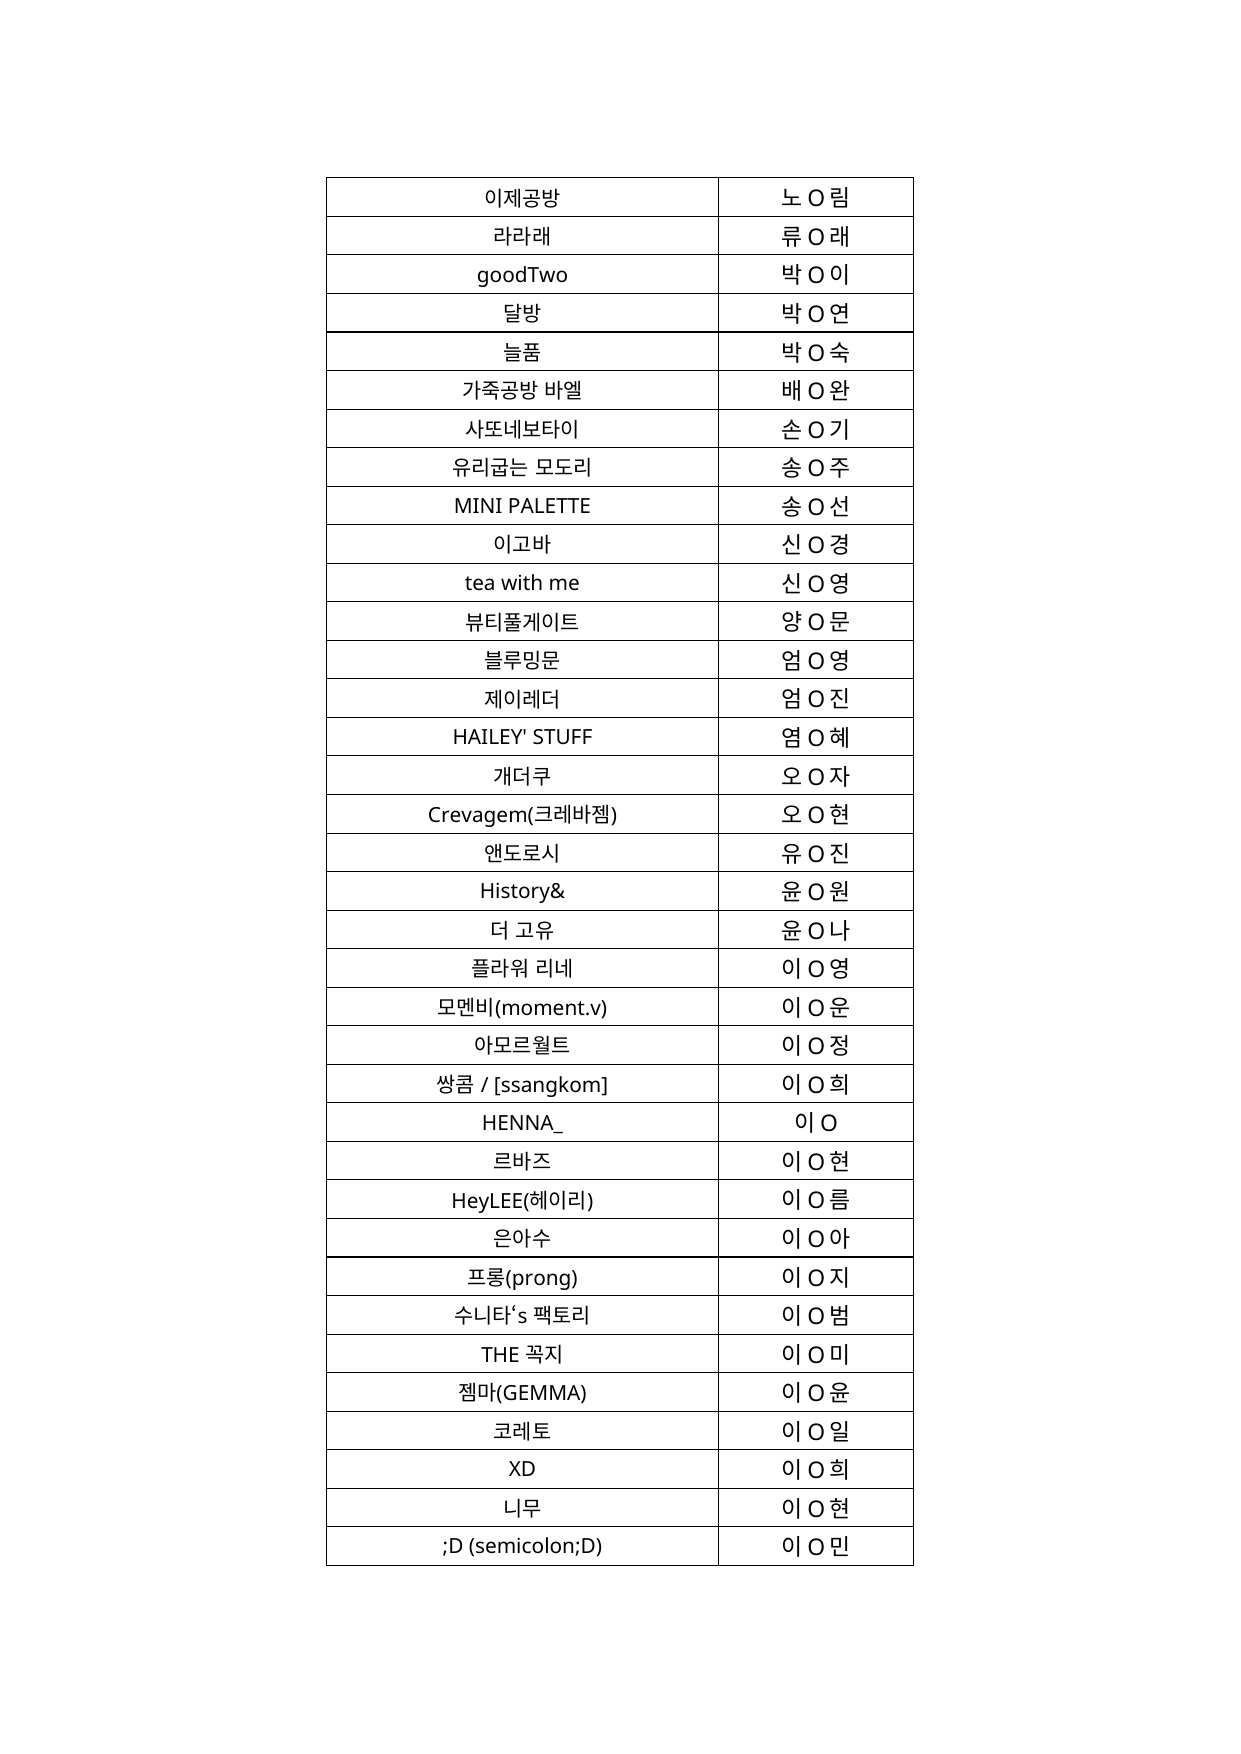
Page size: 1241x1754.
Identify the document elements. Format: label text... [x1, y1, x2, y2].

table_cell 라라래 [327, 217, 718, 254]
table_cell 박O숙 [719, 333, 913, 370]
table_cell HeyLEE(헤이리) [327, 1180, 718, 1218]
table_cell 양O문 [719, 602, 913, 640]
table_cell 블루밍문 [327, 641, 718, 678]
table_cell tea with me [327, 564, 718, 601]
table_cell 유O진 [719, 834, 913, 871]
table_cell 엄O영 [719, 641, 913, 678]
table_cell 이O운 [719, 988, 913, 1025]
table_cell 이O름 [719, 1180, 913, 1218]
table_cell MINI PALETTE [327, 487, 718, 524]
table_cell 이O윤 [719, 1373, 913, 1411]
table_cell 니무 [327, 1489, 718, 1526]
table_cell 이O정 [719, 1026, 913, 1064]
table_cell HAILEY' STUFF [327, 718, 718, 755]
table_cell 르바즈 [327, 1142, 718, 1179]
table_cell Crevagem(크레바젬) [327, 795, 718, 832]
table_cell 이O현 [719, 1489, 913, 1526]
table_cell 윤O나 [719, 911, 913, 948]
table_cell 신O경 [719, 525, 913, 563]
table_cell 이제공방 [327, 178, 718, 216]
table_cell goodTwo [327, 255, 718, 293]
table_cell 뷰티풀게이트 [327, 602, 718, 640]
table_cell 사또네보타이 [327, 410, 718, 447]
table_cell History& [327, 872, 718, 909]
table_cell 이O현 [719, 1142, 913, 1179]
table_cell 달방 [327, 294, 718, 331]
table_cell 신O영 [719, 564, 913, 601]
table_cell 오O자 [719, 756, 913, 794]
table_cell 제이레더 [327, 679, 718, 717]
table_cell THE 꼭지 [327, 1335, 718, 1372]
table_cell 이O일 [719, 1412, 913, 1449]
table_cell 모멘비(moment.v) [327, 988, 718, 1025]
table_cell 아모르월트 [327, 1026, 718, 1064]
table_cell HENNA_ [327, 1103, 718, 1141]
table_cell 프롱(prong) [327, 1258, 718, 1295]
table_cell 코레토 [327, 1412, 718, 1449]
table_cell 류O래 [719, 217, 913, 254]
table_cell 박O이 [719, 255, 913, 293]
table_cell 가죽공방 바엘 [327, 371, 718, 408]
table_cell ;D (semicolon;D) [327, 1527, 718, 1565]
table_cell XD [327, 1450, 718, 1488]
table_cell 박O연 [719, 294, 913, 331]
table_cell 이O지 [719, 1258, 913, 1295]
table_cell 이O희 [719, 1065, 913, 1102]
table_cell 이O범 [719, 1296, 913, 1333]
table_cell 플라워 리네 [327, 949, 718, 987]
table_cell 윤O원 [719, 872, 913, 909]
table_cell 이고바 [327, 525, 718, 563]
table_cell 이O [719, 1103, 913, 1141]
table_cell 이O아 [719, 1219, 913, 1256]
table_cell 더 고유 [327, 911, 718, 948]
table_cell 송O선 [719, 487, 913, 524]
table_cell 손O기 [719, 410, 913, 447]
table_cell 오O현 [719, 795, 913, 832]
table_cell 유리굽는 모도리 [327, 448, 718, 486]
table_cell 이O영 [719, 949, 913, 987]
table_cell 은아수 [327, 1219, 718, 1256]
table_cell 쌍콤 / [ssangkom] [327, 1065, 718, 1102]
table_cell 수니타‘s 팩토리 [327, 1296, 718, 1333]
table_cell 염O혜 [719, 718, 913, 755]
table_cell 이O민 [719, 1527, 913, 1565]
table_cell 노O림 [719, 178, 913, 216]
table_cell 늘품 [327, 333, 718, 370]
table_cell 개더쿠 [327, 756, 718, 794]
table_cell 이O미 [719, 1335, 913, 1372]
table_cell 배O완 [719, 371, 913, 408]
table_cell 젬마(GEMMA) [327, 1373, 718, 1411]
table_cell 이O희 [719, 1450, 913, 1488]
table_cell 앤도로시 [327, 834, 718, 871]
table_cell 송O주 [719, 448, 913, 486]
table_cell 엄O진 [719, 679, 913, 717]
